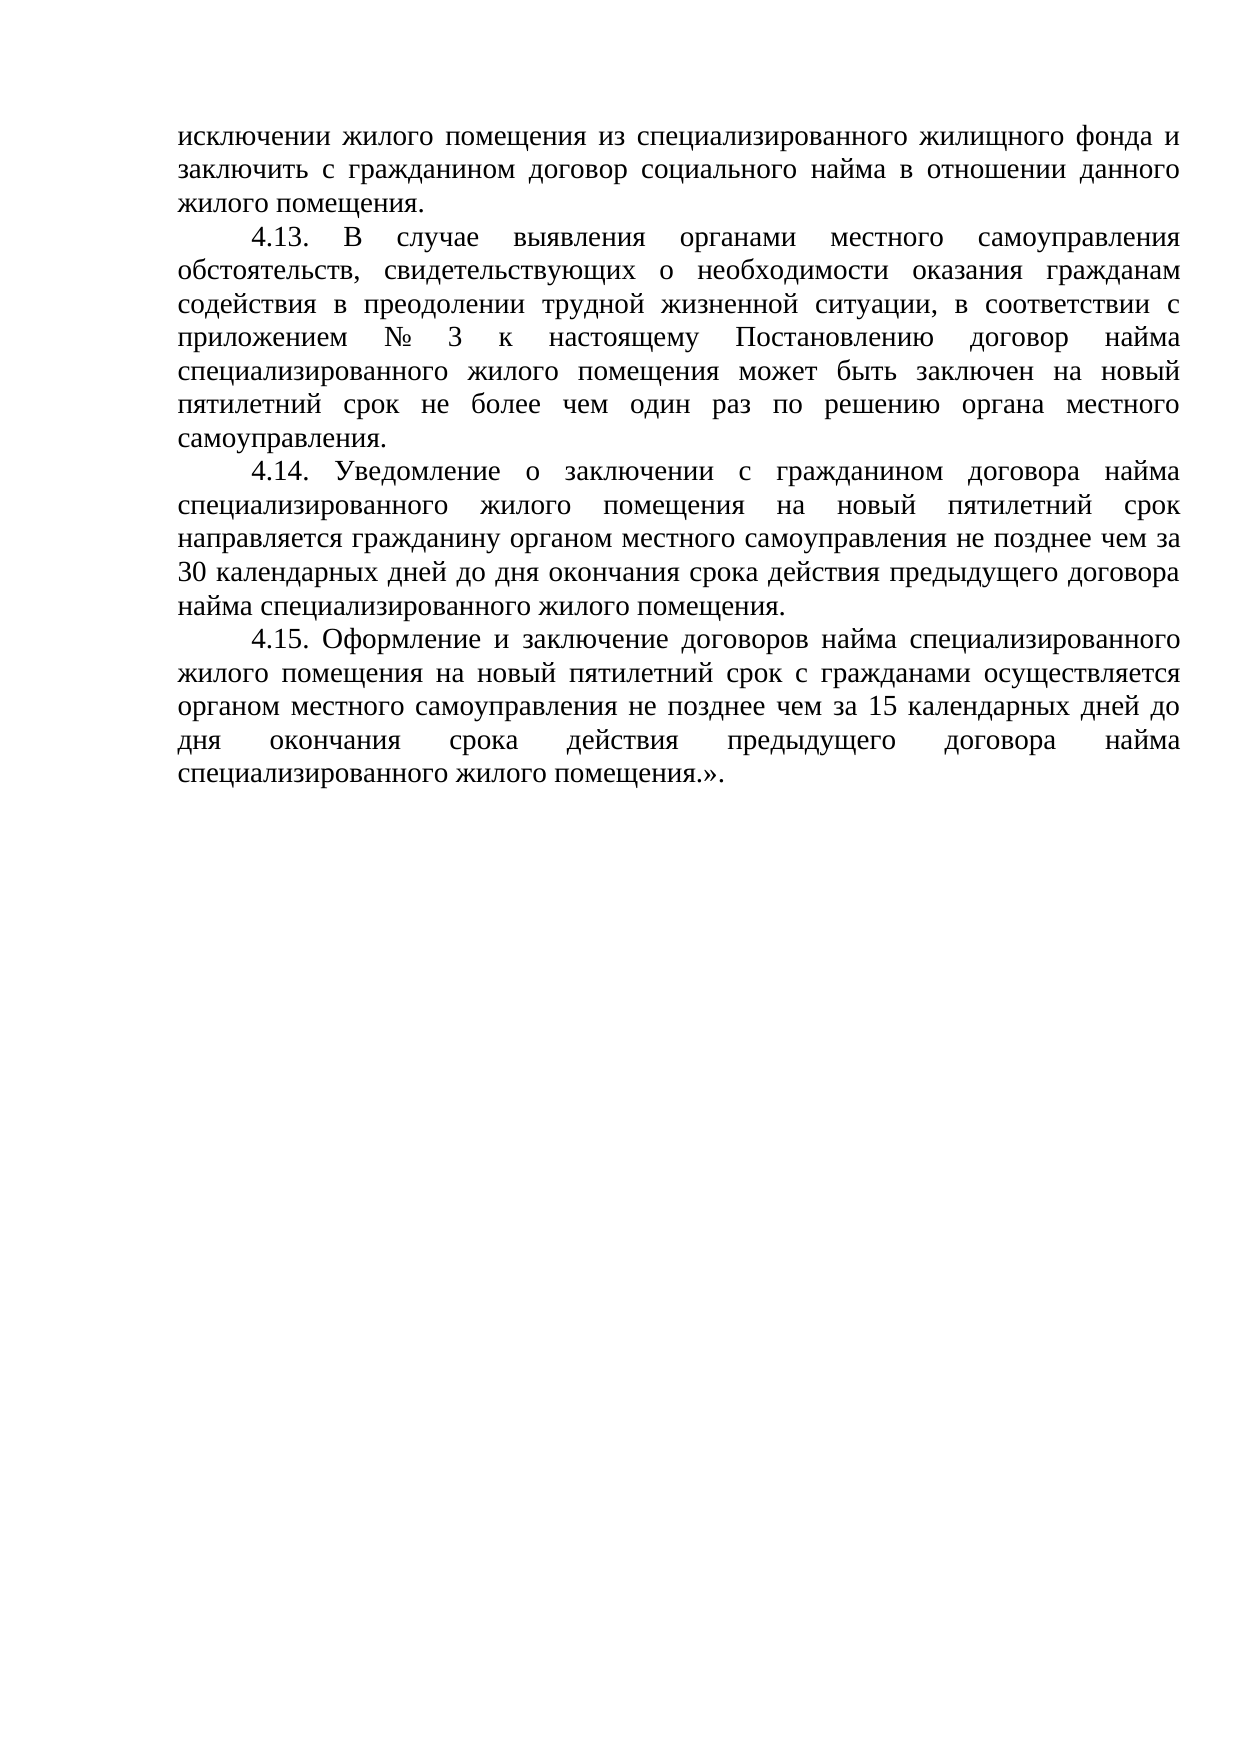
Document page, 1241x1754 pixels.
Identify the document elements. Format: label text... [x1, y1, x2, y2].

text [177, 118, 1181, 219]
text 4.15. Оформление и заключение договоров найма специализированного жилого помещения на новый пятилетний срок с гражданами осуществляется органом местного самоуправления не позднее чем за 15 календарных дней до дня окончания срока действия предыдущего договора найма специализированного жилого помещения.». [177, 621, 1181, 789]
text 4.14. Уведомление о заключении с гражданином договора найма специализированного жилого помещения на новый пятилетний срок направляется гражданину органом местного самоуправления не позднее чем за 30 календарных дней до дня окончания срока действия предыдущего договора найма специализированного жилого помещения. [177, 453, 1181, 621]
text 4.13. В случае выявления органами местного самоуправления обстоятельств, свидетельствующих о необходимости оказания гражданам содействия в преодолении трудной жизненной ситуации, в соответствии с приложением № 3 к настоящему Постановлению договор найма специализированного жилого помещения может быть заключен на новый пятилетний срок не более чем один раз по решению органа местного самоуправления. [177, 219, 1181, 453]
